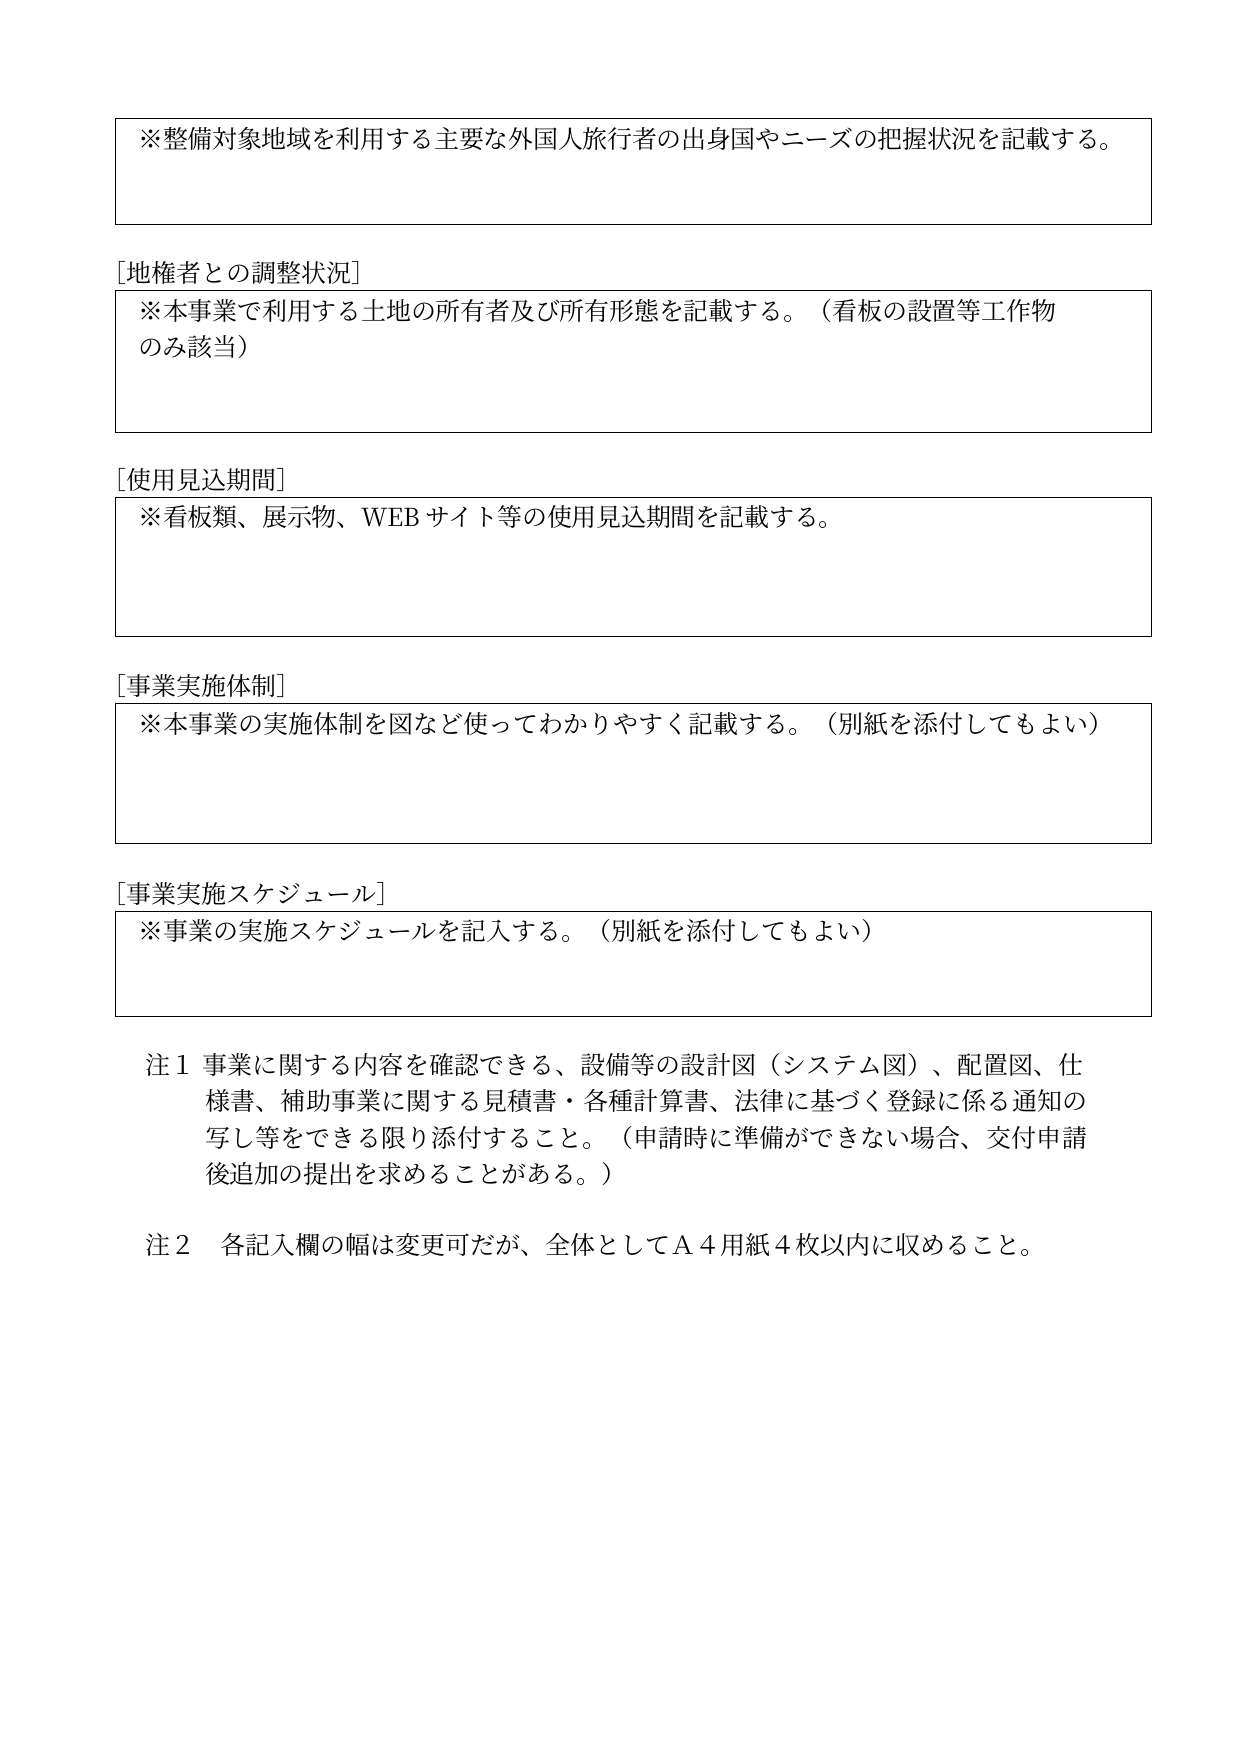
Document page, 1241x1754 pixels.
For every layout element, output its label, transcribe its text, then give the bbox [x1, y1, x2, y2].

text ［使用見込期間］ [101, 461, 1151, 497]
text ［事業実施体制］ [101, 667, 1151, 703]
table_header ※本事業の実施体制を図など使ってわかりやすく記載する。（別紙を添付してもよい） [116, 704, 1151, 842]
text ［地権者との調整状況］ [101, 254, 1151, 290]
text 注２ 各記入欄の幅は変更可だが、全体としてＡ４用紙４枚以内に収めること。 [145, 1225, 1151, 1261]
text ［事業実施スケジュール］ [101, 874, 1151, 911]
table_header ※本事業で利用する土地の所有者及び所有形態を記載する。（看板の設置等工作物のみ該当） [116, 291, 1151, 432]
text 注１ 事業に関する内容を確認できる、設備等の設計図（システム図）、配置図、仕様書、補助事業に関する見積書・各種計算書、法律に基づく登録に係る通知の写し等をできる限り添付すること。（申請時に準備ができない場合、交付申請後追加の提出を求めることがある。） [145, 1046, 1088, 1190]
table_header ※看板類、展示物、WEBサイト等の使用見込期間を記載する。 [116, 498, 1151, 636]
table_header ※事業の実施スケジュールを記入する。（別紙を添付してもよい） [116, 912, 1151, 1016]
table_header ※整備対象地域を利用する主要な外国人旅行者の出身国やニーズの把握状況を記載する。 [116, 119, 1151, 223]
